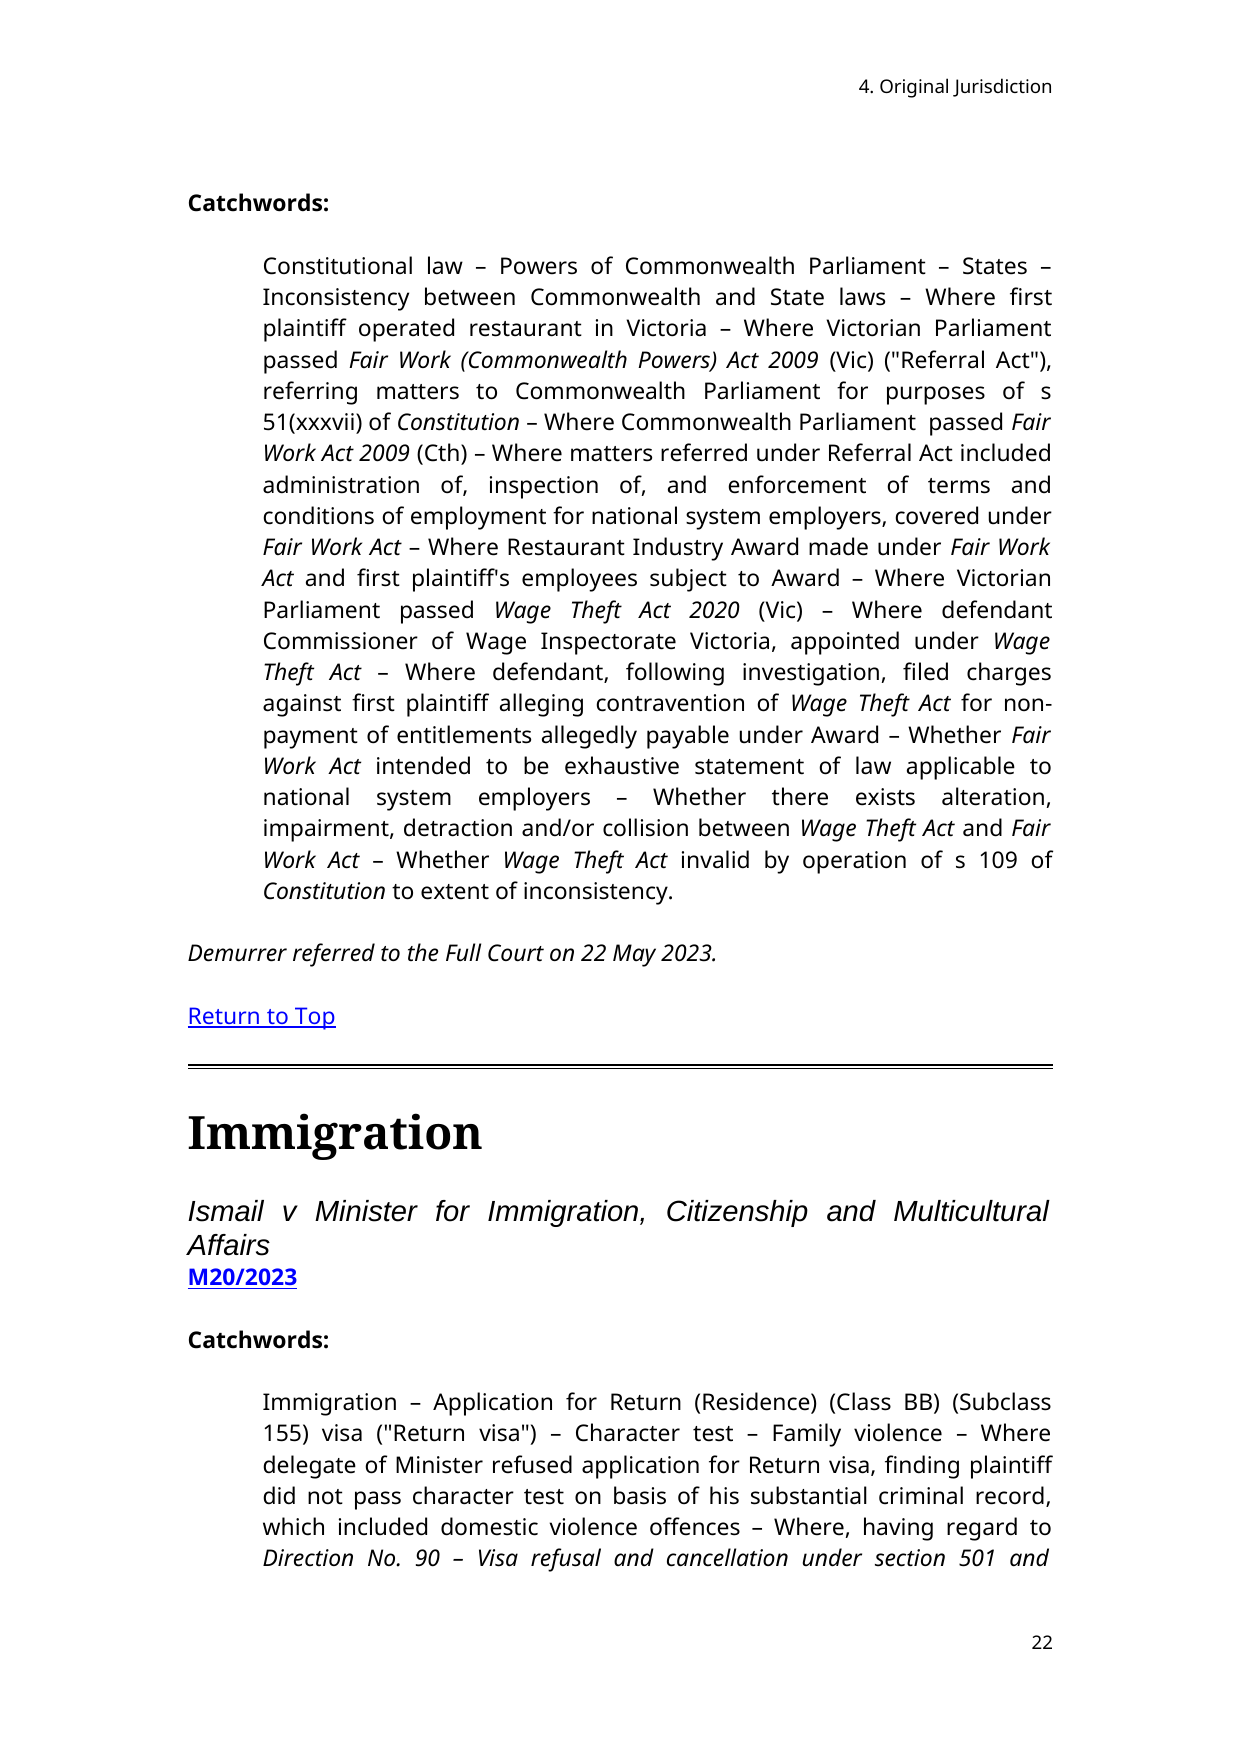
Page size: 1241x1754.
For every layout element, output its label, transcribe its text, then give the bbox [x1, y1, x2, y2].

text Catchwords: [187, 1323, 1053, 1355]
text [262, 1386, 1053, 1573]
text Catchwords: [187, 187, 1053, 218]
text Constitutional law – Powers of Commonwealth Parliament – States – Inconsistency between Commonwealth and State laws – Where first plaintiff operated restaurant in Victoria – Where Victorian Parliament passed Fair Work (Commonwealth Powers) Act 2009 (Vic) ("Referral Act"), referring matters to Commonwealth Parliament for purposes of s 51(xxxvii) of Constitution – Where Commonwealth Parliament passed Fair Work Act 2009 (Cth) – Where matters referred under Referral Act included administration of, inspection of, and enforcement of terms and conditions of employment for national system employers, covered under Fair Work Act – Where Restaurant Industry Award made under Fair Work Act and first plaintiff's employees subject to Award – Where Victorian Parliament passed Wage Theft Act 2020 (Vic) – Where defendant Commissioner of Wage Inspectorate Victoria, appointed under Wage Theft Act – Where defendant, following investigation, filed charges against first plaintiff alleging contravention of Wage Theft Act for non-payment of entitlements allegedly payable under Award – Whether Fair Work Act intended to be exhaustive statement of law applicable to national system employers – Whether there exists alteration, impairment, detraction and/or collision between Wage Theft Act and Fair Work Act – Whether Wage Theft Act invalid by operation of s 109 of Constitution to extent of inconsistency. [262, 250, 1053, 906]
text Return to Top [187, 1000, 1053, 1031]
text M20/2023 [187, 1261, 1053, 1292]
subtitle Ismail v Minister for Immigration, Citizenship and Multicultural Affairs [187, 1194, 1053, 1261]
text Demurrer referred to the Full Court on 22 May 2023. [187, 937, 1053, 968]
subtitle Immigration [187, 1100, 1053, 1163]
